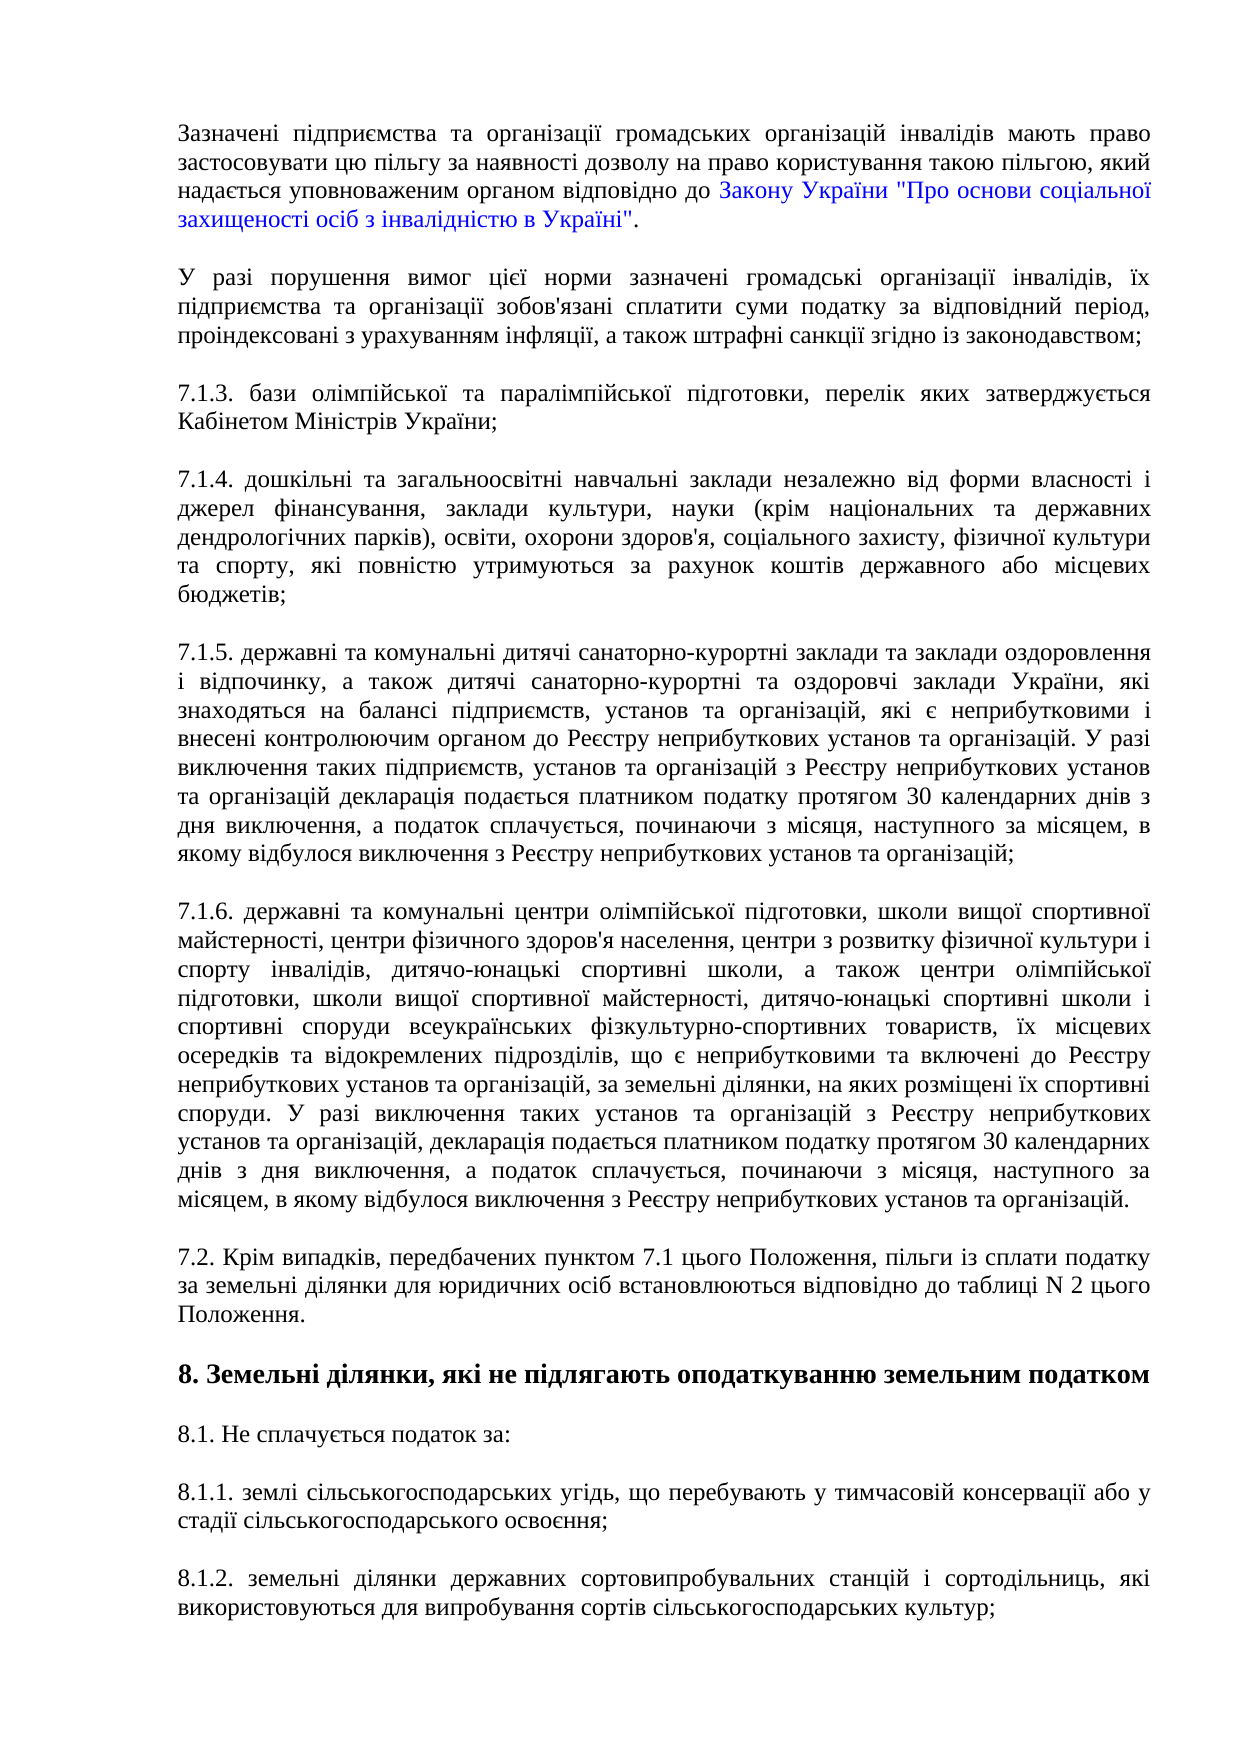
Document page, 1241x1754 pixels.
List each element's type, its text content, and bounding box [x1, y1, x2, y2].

text 7.1.3. бази олімпійської та паралімпійської підготовки, перелік яких затверджується Кабінетом Міністрів України; [177, 378, 1152, 435]
text 8.1.2. земельні ділянки державних сортовипробувальних станцій і сортодільниць, які використовуються для випробування сортів сільськогосподарських культур; [177, 1563, 1152, 1621]
text 7.1.6. державні та комунальні центри олімпійської підготовки, школи вищої спортивної майстерності, центри фізичного здоров'я населення, центри з розвитку фізичної культури і спорту інвалідів, дитячо-юнацькі спортивні школи, а також центри олімпійської підготовки, школи вищої спортивної майстерності, дитячо-юнацькі спортивні школи і спортивні споруди всеукраїнських фізкультурно-спортивних товариств, їх місцевих осередків та відокремлених підрозділів, що є неприбутковими та включені до Реєстру неприбуткових установ та організацій, за земельні ділянки, на яких розміщені їх спортивні споруди. У разі виключення таких установ та організацій з Реєстру неприбуткових установ та організацій, декларація подається платником податку протягом 30 календарних днів з дня виключення, а податок сплачується, починаючи з місяця, наступного за місяцем, в якому відбулося виключення з Реєстру неприбуткових установ та організацій. [177, 896, 1152, 1213]
text Зазначені підприємства та організації громадських організацій інвалідів мають право застосовувати цю пільгу за наявності дозволу на право користування такою пільгою, який надається уповноваженим органом відповідно до Закону України "Про основи соціальної захищеності осіб з інвалідністю в Україні". [177, 118, 1152, 233]
text У разі порушення вимог цієї норми зазначені громадські організації інвалідів, їх підприємства та організації зобов'язані сплатити суми податку за відповідний період, проіндексовані з урахуванням інфляції, а також штрафні санкції згідно із законодавством; [177, 262, 1152, 348]
text 7.2. Крім випадків, передбачених пунктом 7.1 цього Положення, пільги із сплати податку за земельні ділянки для юридичних осіб встановлюються відповідно до таблиці N 2 цього Положення. [177, 1242, 1152, 1328]
text 7.1.4. дошкільні та загальноосвітні навчальні заклади незалежно від форми власності і джерел фінансування, заклади культури, науки (крім національних та державних дендрологічних парків), освіти, охорони здоров'я, соціального захисту, фізичної культури та спорту, які повністю утримуються за рахунок коштів державного або місцевих бюджетів; [177, 464, 1152, 608]
text 8.1. Не сплачується податок за: [177, 1419, 1152, 1448]
subtitle 8. Земельні ділянки, які не підлягають оподаткуванню земельним податком [177, 1357, 1152, 1390]
text 7.1.5. державні та комунальні дитячі санаторно-курортні заклади та заклади оздоровлення і відпочинку, а також дитячі санаторно-курортні та оздоровчі заклади України, які знаходяться на балансі підприємств, установ та організацій, які є неприбутковими і внесені контролюючим органом до Реєстру неприбуткових установ та організацій. У разі виключення таких підприємств, установ та організацій з Реєстру неприбуткових установ та організацій декларація подається платником податку протягом 30 календарних днів з дня виключення, а податок сплачується, починаючи з місяця, наступного за місяцем, в якому відбулося виключення з Реєстру неприбуткових установ та організацій; [177, 637, 1152, 867]
text 8.1.1. землі сільськогосподарських угідь, що перебувають у тимчасовій консервації або у стадії сільськогосподарського освоєння; [177, 1477, 1152, 1534]
